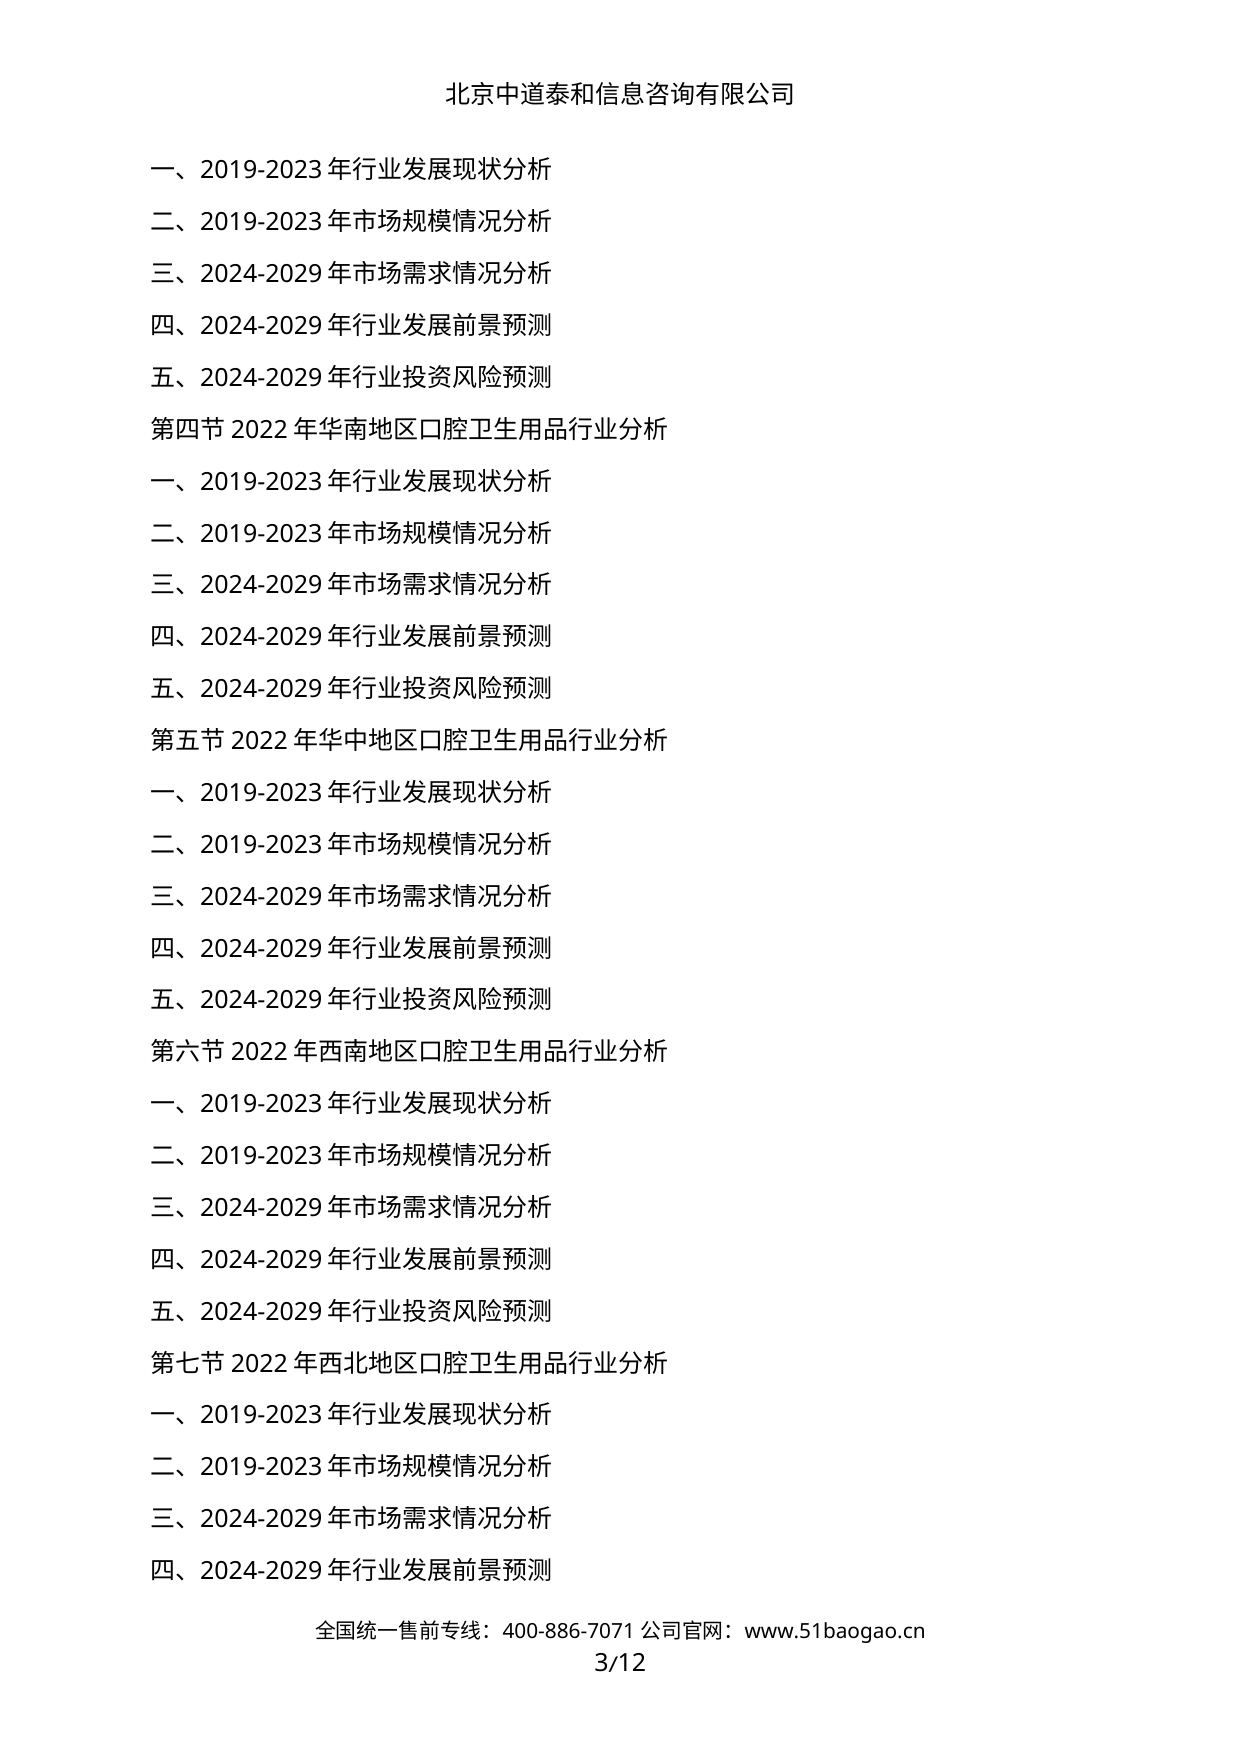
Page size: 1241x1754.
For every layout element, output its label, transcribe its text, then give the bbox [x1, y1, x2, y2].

text 二、2019-2023年市场规模情况分析 [150, 1447, 1090, 1483]
text 三、2024-2029年市场需求情况分析 [150, 876, 1090, 912]
text 第五节 2022年华中地区口腔卫生用品行业分析 [150, 721, 1090, 757]
text 二、2019-2023年市场规模情况分析 [150, 202, 1090, 238]
text 三、2024-2029年市场需求情况分析 [150, 565, 1090, 601]
text 四、2024-2029年行业发展前景预测 [150, 928, 1090, 964]
text 三、2024-2029年市场需求情况分析 [150, 254, 1090, 290]
text 一、2019-2023年行业发展现状分析 [150, 150, 1090, 186]
text 二、2019-2023年市场规模情况分析 [150, 513, 1090, 549]
text 二、2019-2023年市场规模情况分析 [150, 824, 1090, 861]
text 五、2024-2029年行业投资风险预测 [150, 980, 1090, 1016]
text 四、2024-2029年行业发展前景预测 [150, 1239, 1090, 1276]
text 四、2024-2029年行业发展前景预测 [150, 306, 1090, 342]
text 三、2024-2029年市场需求情况分析 [150, 1499, 1090, 1535]
text 第七节 2022年西北地区口腔卫生用品行业分析 [150, 1343, 1090, 1379]
text 一、2019-2023年行业发展现状分析 [150, 772, 1090, 809]
text 二、2019-2023年市场规模情况分析 [150, 1136, 1090, 1172]
text 四、2024-2029年行业发展前景预测 [150, 617, 1090, 653]
text 五、2024-2029年行业投资风险预测 [150, 669, 1090, 705]
text 五、2024-2029年行业投资风险预测 [150, 357, 1090, 394]
text 四、2024-2029年行业发展前景预测 [150, 1551, 1090, 1587]
text 一、2019-2023年行业发展现状分析 [150, 1395, 1090, 1431]
text 第六节 2022年西南地区口腔卫生用品行业分析 [150, 1032, 1090, 1068]
text 第四节 2022年华南地区口腔卫生用品行业分析 [150, 409, 1090, 446]
text 三、2024-2029年市场需求情况分析 [150, 1187, 1090, 1224]
text 一、2019-2023年行业发展现状分析 [150, 461, 1090, 497]
text 五、2024-2029年行业投资风险预测 [150, 1291, 1090, 1327]
text 一、2019-2023年行业发展现状分析 [150, 1084, 1090, 1120]
